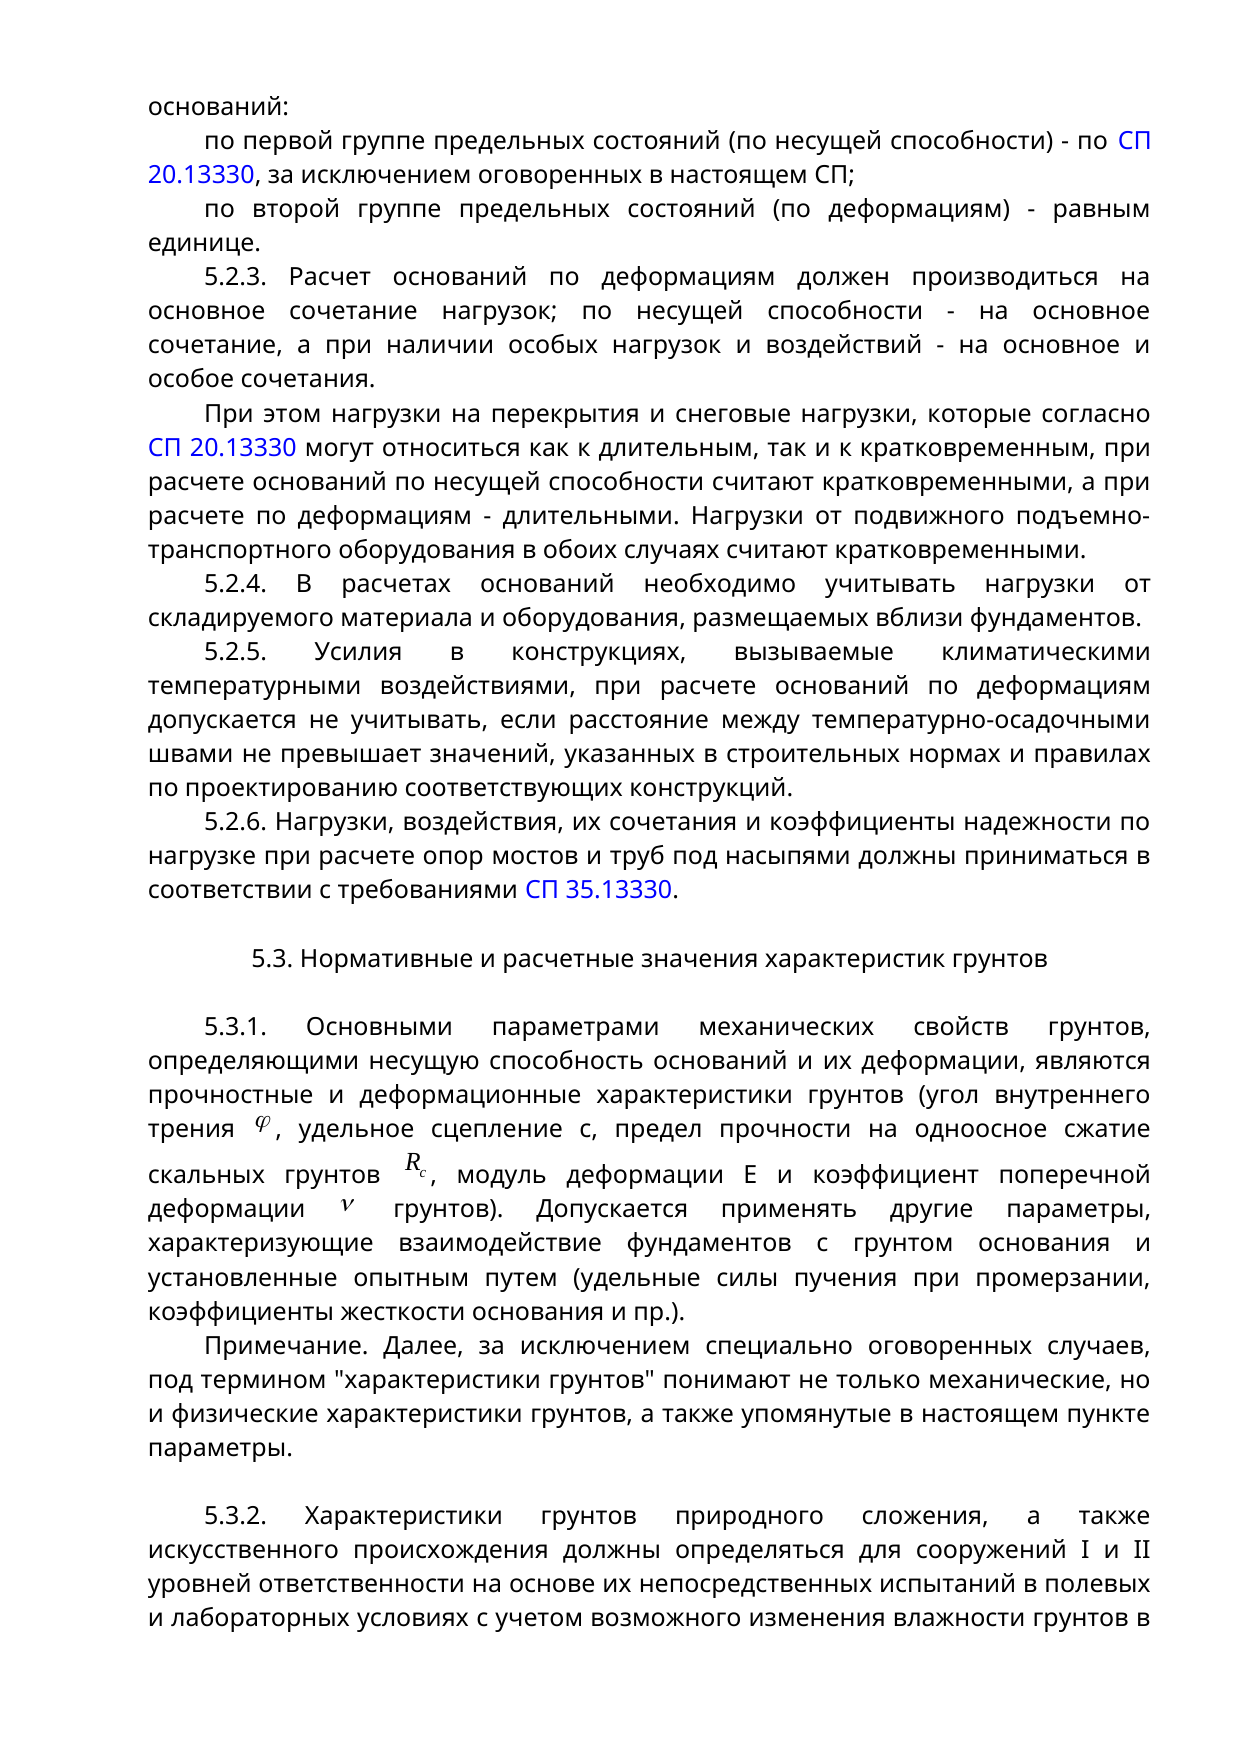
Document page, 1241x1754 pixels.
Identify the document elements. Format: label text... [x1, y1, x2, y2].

text 5.2.3. Расчет оснований по деформациям должен производиться на основное сочетание нагрузок; по несущей способности - на основное сочетание, а при наличии особых нагрузок и воздействий - на основное и особое сочетания. [148, 259, 1152, 395]
text по второй группе предельных состояний (по деформациям) - равным единице. [148, 191, 1152, 259]
text 5.3. Нормативные и расчетные значения характеристик грунтов [148, 940, 1152, 974]
text 5.2.5. Усилия в конструкциях, вызываемые климатическими температурными воздействиями, при расчете оснований по деформациям допускается не учитывать, если расстояние между температурно-осадочными швами не превышает значений, указанных в строительных нормах и правилах по проектированию соответствующих конструкций. [148, 634, 1152, 804]
text по первой группе предельных состояний (по несущей способности) - по СП 20.13330, за исключением оговоренных в настоящем СП; [148, 123, 1152, 191]
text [148, 1498, 1152, 1634]
text При этом нагрузки на перекрытия и снеговые нагрузки, которые согласно СП 20.13330 могут относиться как к длительным, так и к кратковременным, при расчете оснований по несущей способности считают кратковременными, а при расчете по деформациям - длительными. Нагрузки от подвижного подъемно-транспортного оборудования в обоих случаях считают кратковременными. [148, 395, 1152, 566]
text 5.2.6. Нагрузки, воздействия, их сочетания и коэффициенты надежности по нагрузке при расчете опор мостов и труб под насыпями должны приниматься в соответствии с требованиями СП 35.13330. [148, 804, 1152, 906]
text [148, 89, 1152, 123]
text Примечание. Далее, за исключением специально оговоренных случаев, под термином "характеристики грунтов" понимают не только механические, но и физические характеристики грунтов, а также упомянутые в настоящем пункте параметры. [148, 1327, 1152, 1463]
text 5.3.1. Основными параметрами механических свойств грунтов, определяющими несущую способность оснований и их деформации, являются прочностные и деформационные характеристики грунтов (угол внутреннего трения , удельное сцепление c, предел прочности на одноосное сжатие скальных грунтов , модуль деформации E и коэффициент поперечной деформации грунтов). Допускается применять другие параметры, характеризующие взаимодействие фундаментов с грунтом основания и установленные опытным путем (удельные силы пучения при промерзании, коэффициенты жесткости основания и пр.). [148, 1008, 1152, 1327]
text 5.2.4. В расчетах оснований необходимо учитывать нагрузки от складируемого материала и оборудования, размещаемых вблизи фундаментов. [148, 566, 1152, 634]
